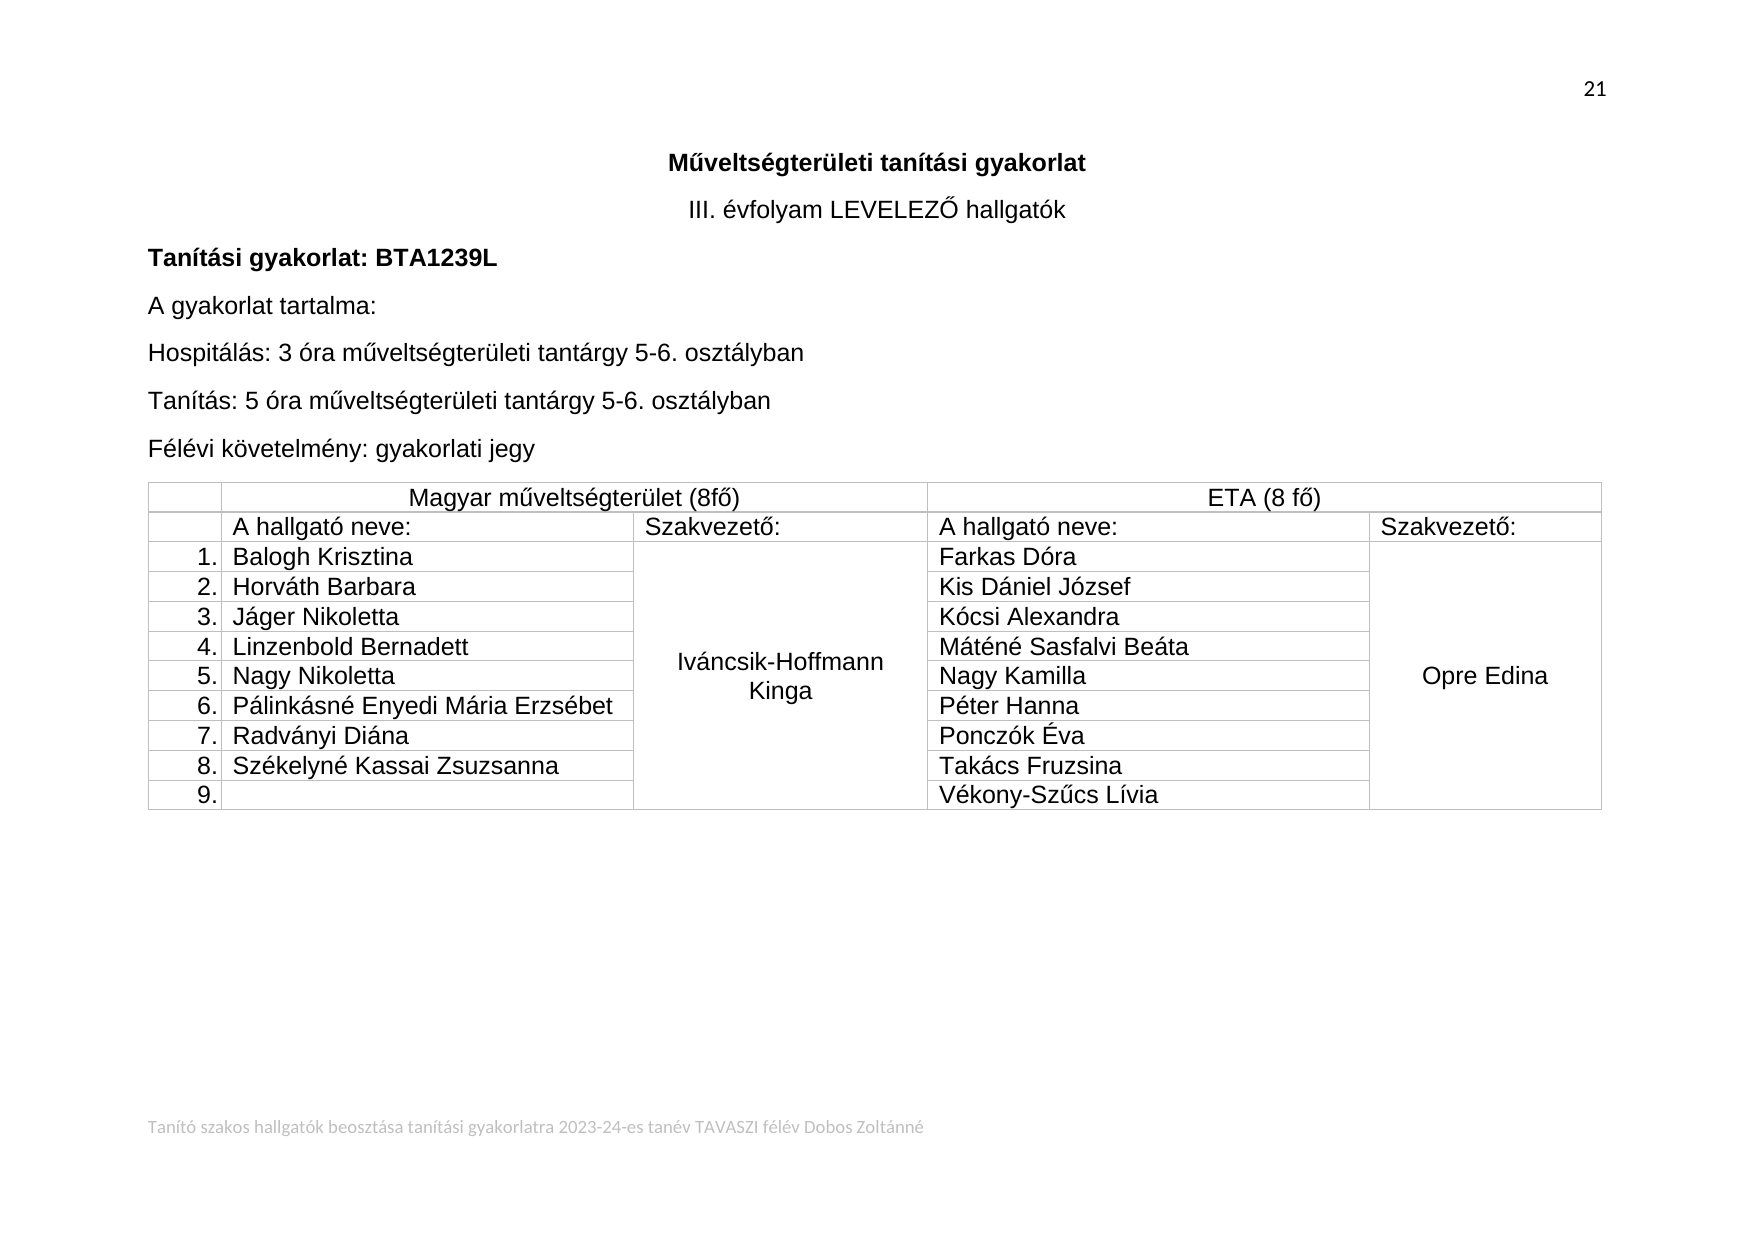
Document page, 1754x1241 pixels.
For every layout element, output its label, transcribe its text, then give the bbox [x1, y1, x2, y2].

table_cell Szakvezető: [1370, 513, 1601, 541]
table_cell [149, 513, 221, 541]
table_cell Farkas Dóra [928, 542, 1369, 571]
table_cell Kis Dániel József [928, 572, 1369, 601]
table_cell [149, 661, 221, 690]
table_cell Opre Edina [1370, 542, 1601, 809]
table_cell Ponczók Éva [928, 721, 1369, 750]
table_cell [149, 632, 221, 660]
table_cell Kócsi Alexandra [928, 602, 1369, 631]
text A gyakorlat tartalma: [148, 291, 1606, 319]
text Tanítási gyakorlat: BTA1239L [148, 243, 1606, 272]
table_cell Linzenbold Bernadett [222, 632, 633, 660]
table_cell [149, 721, 221, 750]
table_cell Jáger Nikoletta [222, 602, 633, 631]
table_cell Nagy Kamilla [928, 661, 1369, 690]
text Műveltségterületi tanítási gyakorlat [148, 148, 1606, 176]
table_cell Iváncsik-Hoffmann Kinga [634, 542, 927, 809]
text Hospitálás: 3 óra műveltségterületi tantárgy 5-6. osztályban [148, 338, 1606, 367]
text III. évfolyam LEVELEZŐ hallgatók [148, 195, 1606, 224]
table_cell Péter Hanna [928, 691, 1369, 720]
table_cell Vékony-Szűcs Lívia [928, 781, 1369, 809]
table_header [149, 483, 221, 511]
table_cell [149, 572, 221, 601]
table_cell A hallgató neve: [928, 513, 1369, 541]
table_cell Pálinkásné Enyedi Mária Erzsébet [222, 691, 633, 720]
table_cell [149, 542, 221, 571]
table_cell Radványi Diána [222, 721, 633, 750]
table_header Magyar műveltségterület (8fő) [222, 483, 927, 511]
table_cell A hallgató neve: [222, 513, 633, 541]
table_cell Takács Fruzsina [928, 751, 1369, 779]
table_cell [149, 751, 221, 779]
table_cell [149, 602, 221, 631]
table_cell [149, 781, 221, 809]
table_header ETA (8 fő) [928, 483, 1601, 511]
table_cell Máténé Sasfalvi Beáta [928, 632, 1369, 660]
table_cell Székelyné Kassai Zsuzsanna [222, 751, 633, 779]
text Tanítás: 5 óra műveltségterületi tantárgy 5-6. osztályban [148, 386, 1606, 415]
table_cell [222, 781, 633, 809]
table_cell Szakvezető: [634, 513, 927, 541]
table_cell [149, 691, 221, 720]
table_cell Balogh Krisztina [222, 542, 633, 571]
table_cell Horváth Barbara [222, 572, 633, 601]
text Félévi követelmény: gyakorlati jegy [148, 434, 1606, 463]
table_cell Nagy Nikoletta [222, 661, 633, 690]
